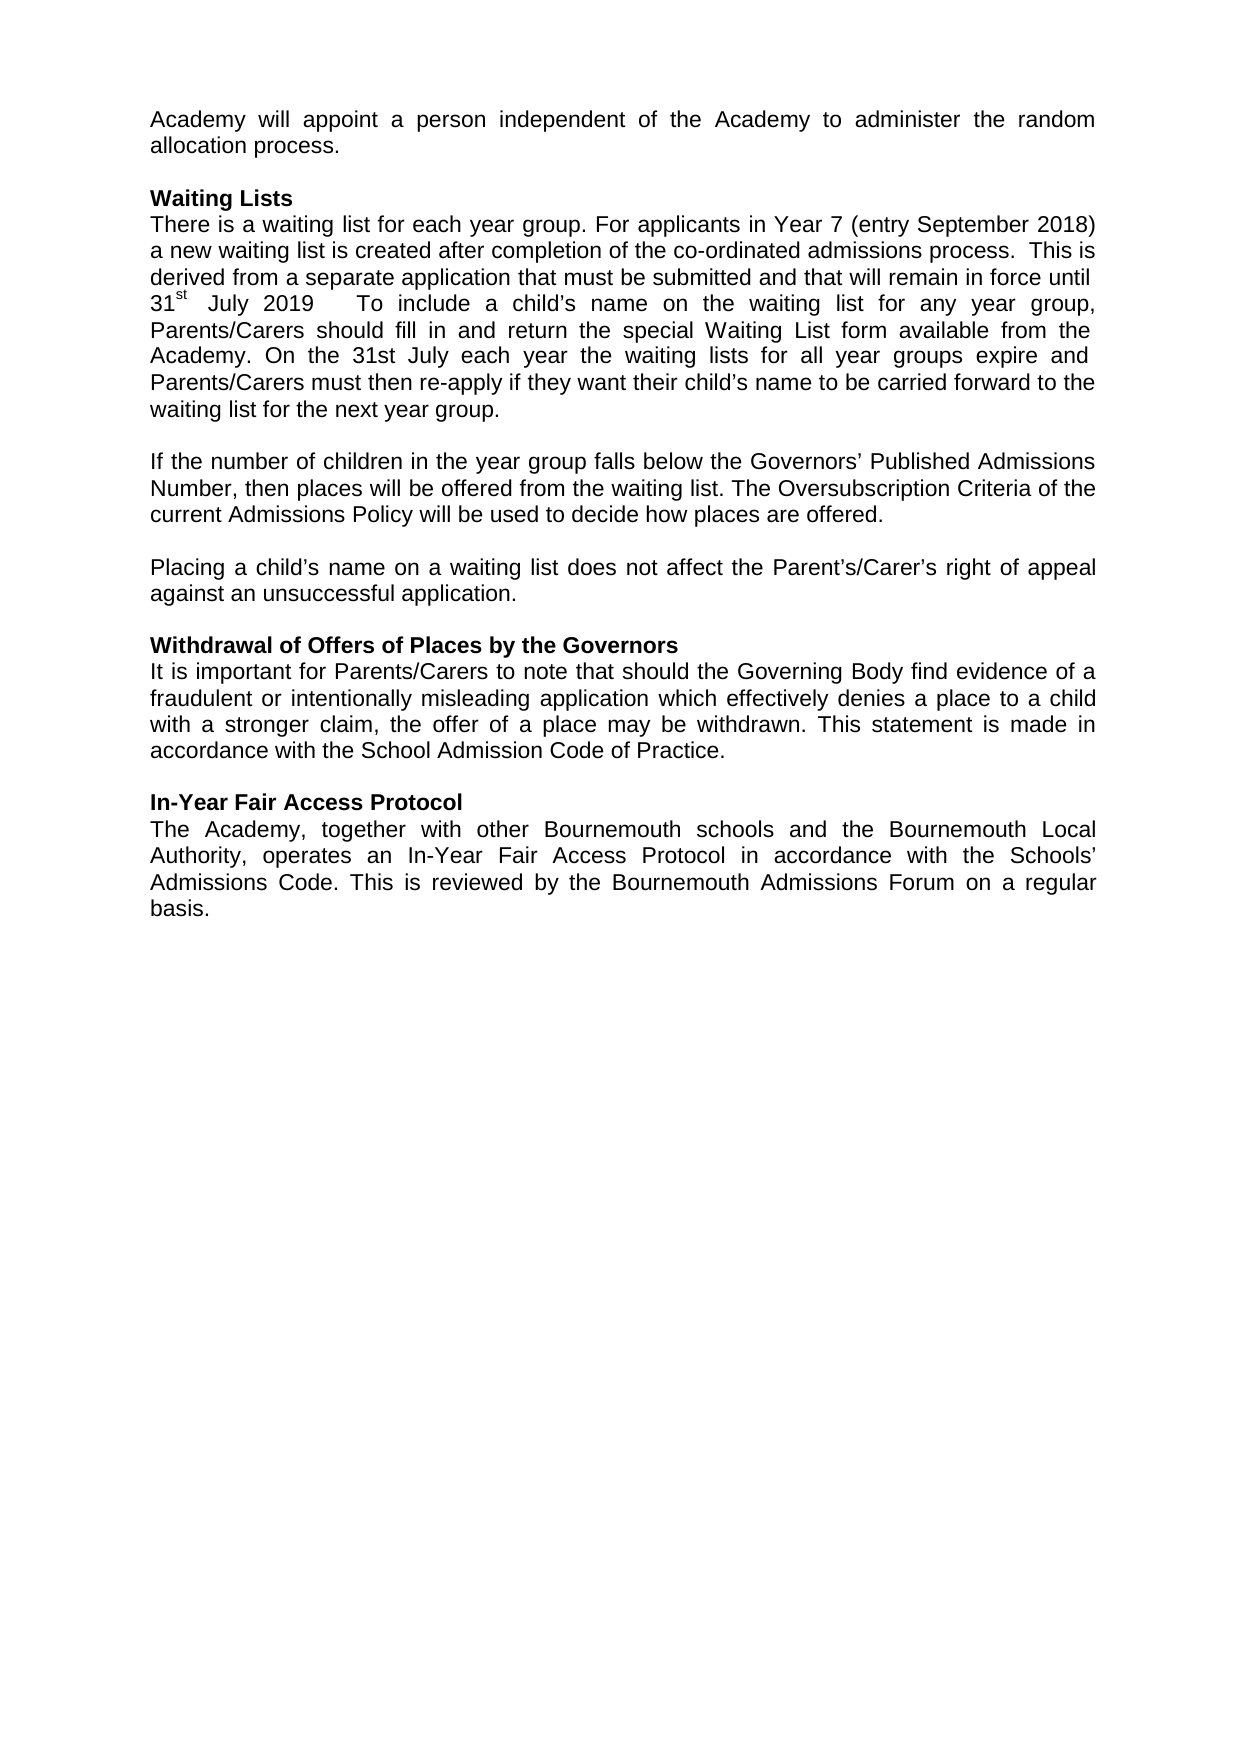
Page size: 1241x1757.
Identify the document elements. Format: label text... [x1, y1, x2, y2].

text Parents/Carers must then re-apply if they want their child’s name to be carried forward to the waiting list for the next year group. [150, 369, 1096, 422]
text If the number of children in the year group falls below the Governors’ Published Admissions Number, then places will be offered from the waiting list. The Oversubscription Criteria of the current Admissions Policy will be used to decide how places are offered. [150, 448, 1096, 527]
text Withdrawal of Offers of Places by the Governors [150, 632, 683, 658]
text It is important for Parents/Carers to note that should the Governing Body find evidence of a fraudulent or intentionally misleading application which effectively denies a place to a child with a stronger claim, the offer of a place may be withdrawn. This statement is made in accordance with the School Admission Code of Practice. [150, 659, 1096, 763]
text Placing a child’s name on a waiting list does not affect the Parent’s/Carer’s right of appeal against an unsuccessful application. [150, 553, 1096, 606]
text Academy will appoint a person independent of the Academy to administer the random allocation process. [150, 106, 1096, 159]
text The Academy, together with other Bournemouth schools and the Bournemouth Local Authority, operates an In-Year Fair Access Protocol in accordance with the Schools’ Admissions Code. This is reviewed by the Bournemouth Admissions Forum on a regular basis. [150, 816, 1096, 921]
text Academy. On the 31st July each year the waiting lists for all year groups expire and [150, 343, 1095, 369]
text 31st July 2019 To include a child’s name on the waiting list for any year group, Parents/Carers should fill in and return the special Waiting List form available from the [150, 290, 1096, 343]
text There is a waiting list for each year group. For applicants in Year 7 (entry September 2018) a new waiting list is created after completion of the co-ordinated admissions process. This is derived from a separate application that must be submitted and that will remain in force until [150, 211, 1096, 290]
text In-Year Fair Access Protocol [150, 789, 468, 816]
text Waiting Lists [150, 185, 299, 211]
